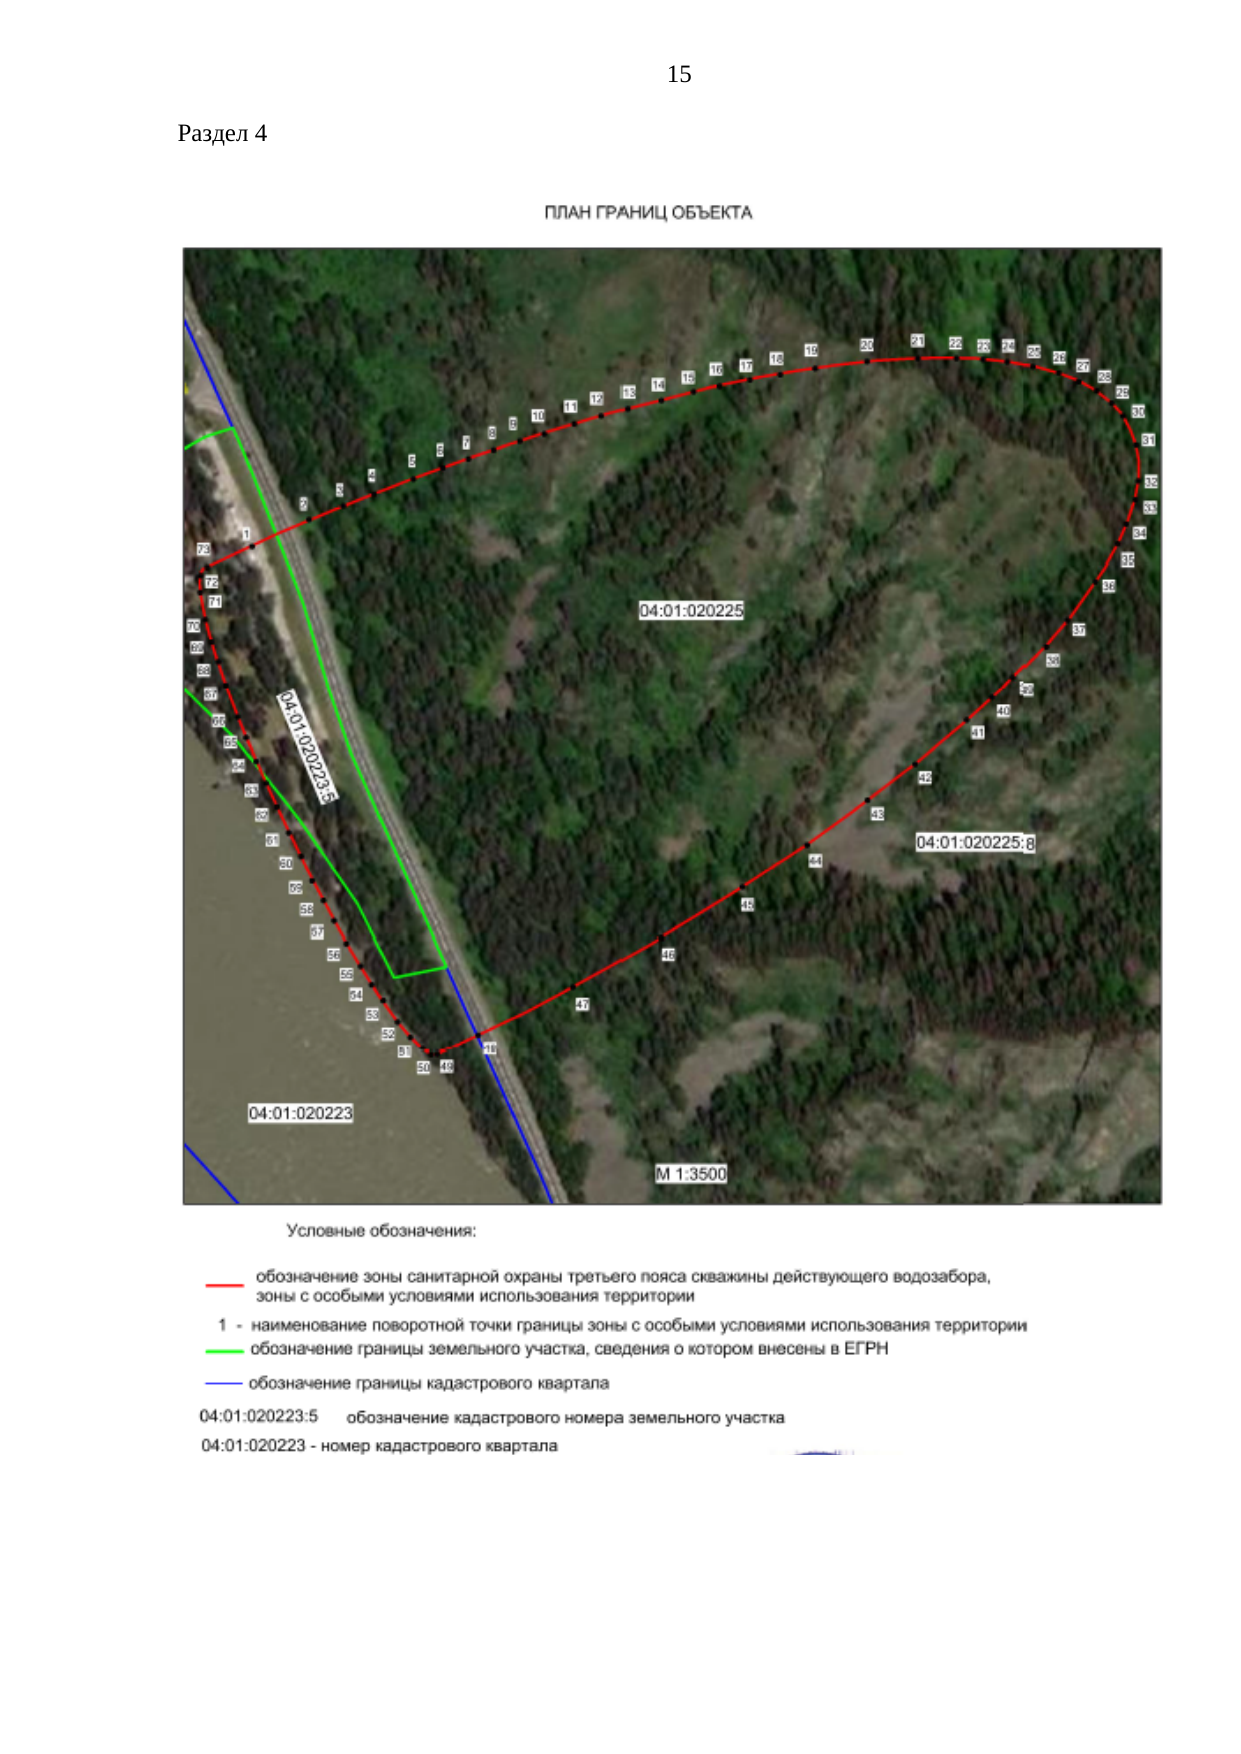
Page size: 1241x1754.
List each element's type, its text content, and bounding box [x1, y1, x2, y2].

text Раздел 4 [177, 118, 1181, 146]
